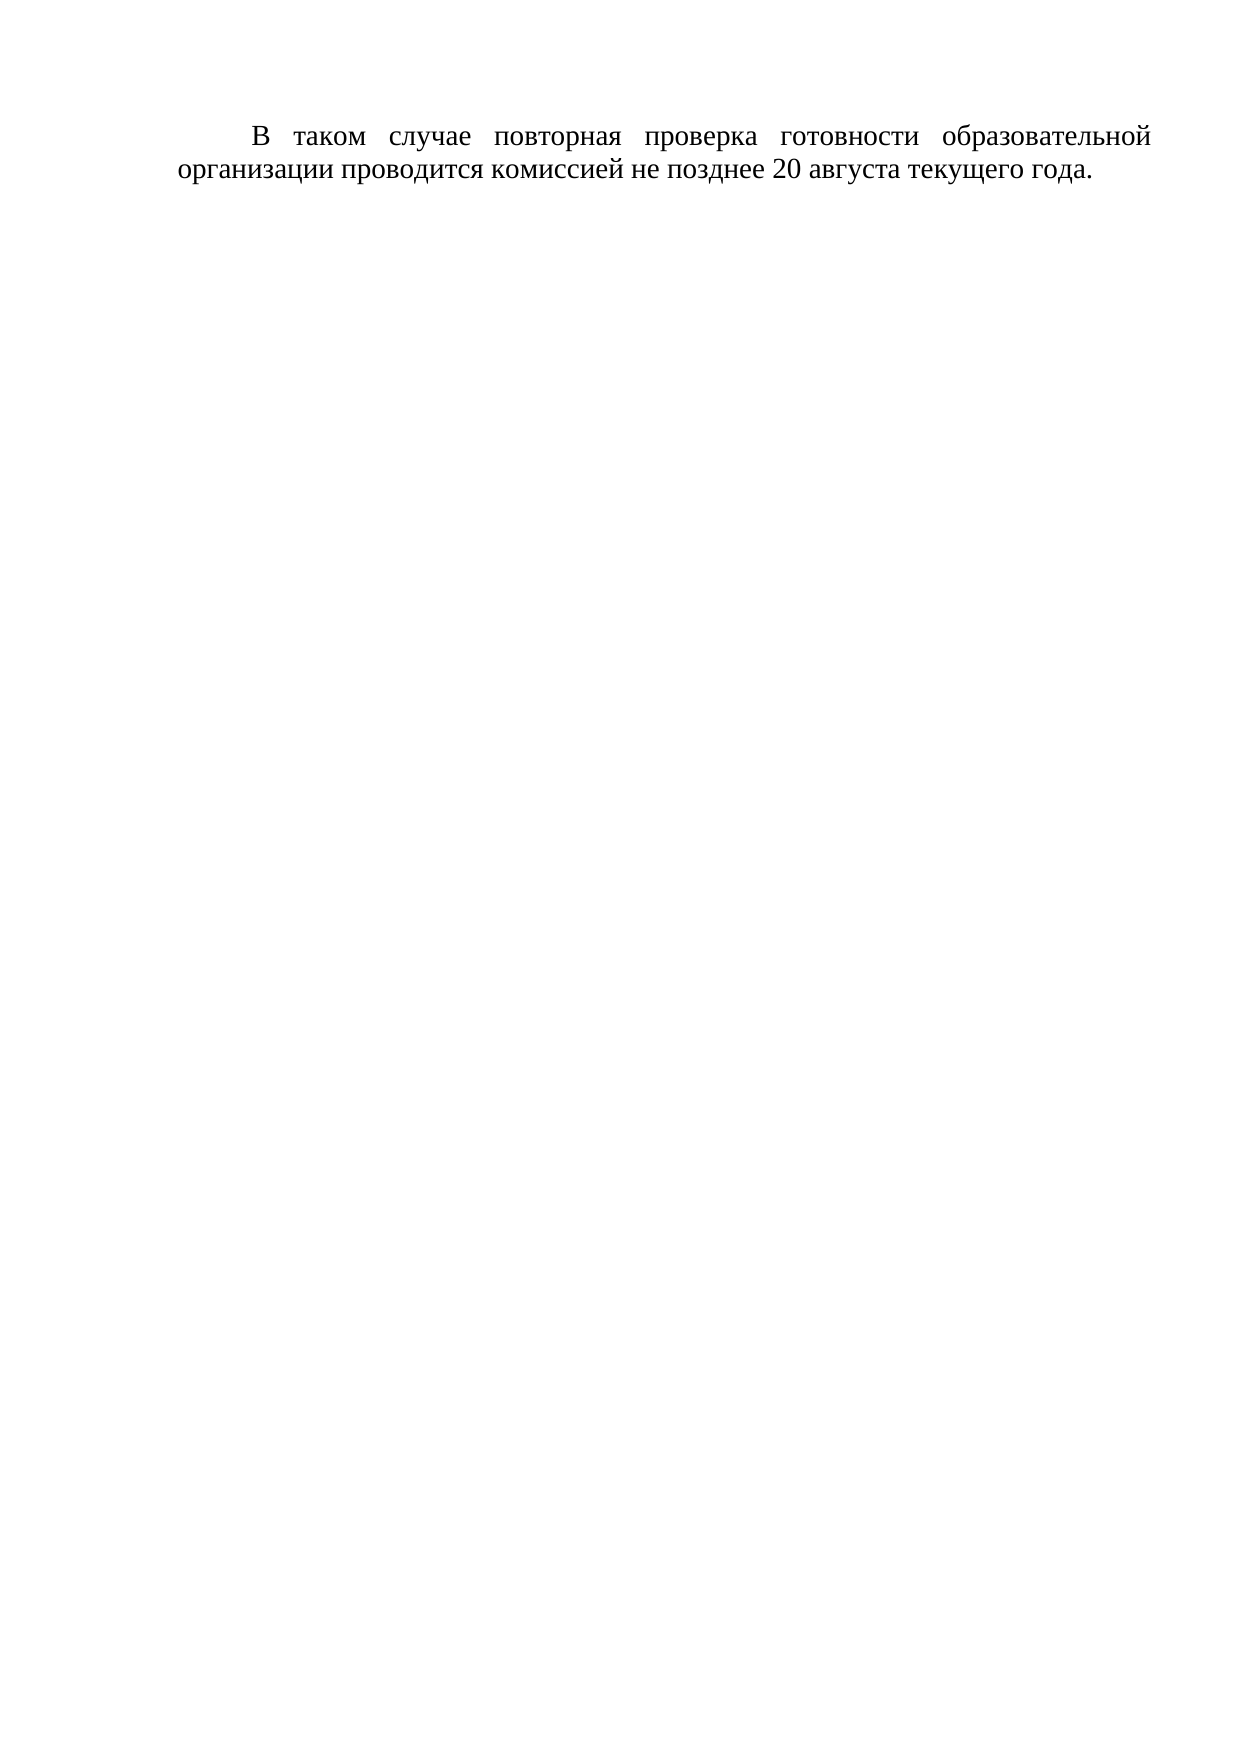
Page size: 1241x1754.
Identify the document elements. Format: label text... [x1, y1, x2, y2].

text В таком случае повторная проверка готовности образовательной организации проводится комиссией не позднее 20 августа текущего года. [177, 118, 1152, 185]
